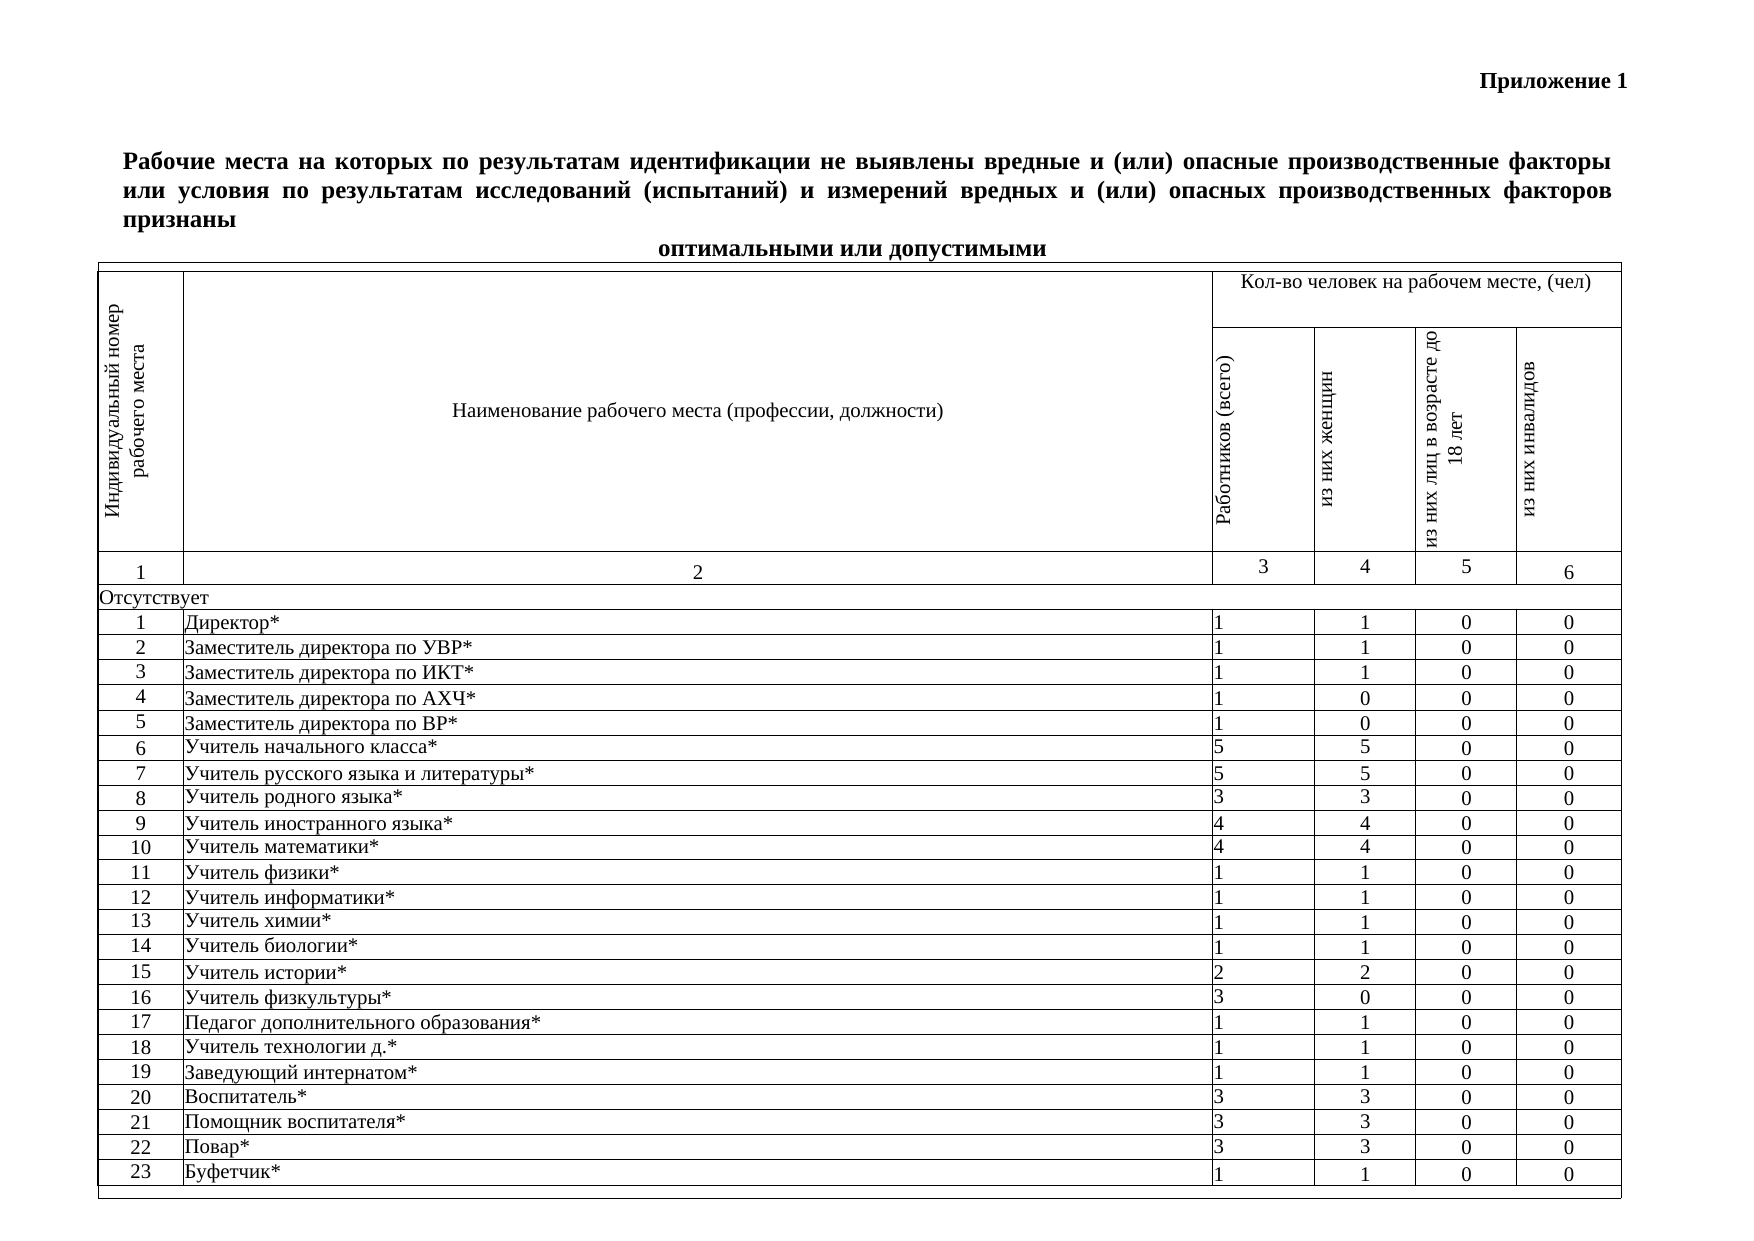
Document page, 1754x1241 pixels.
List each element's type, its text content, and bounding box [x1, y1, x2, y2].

table_cell Учитель информатики* [184, 885, 1212, 909]
table_header Кол-во человек на рабочем месте, (чел) [1213, 272, 1621, 327]
table_cell 1 [1315, 1010, 1415, 1034]
table_header Наименование рабочего места (профессии, должности) [184, 272, 1212, 551]
table_cell Воспитатель* [184, 1085, 1212, 1109]
table_cell 5 [1213, 761, 1314, 784]
table_cell 1 [1213, 860, 1314, 884]
table_cell 17 [99, 1010, 183, 1034]
table_cell 0 [1517, 1110, 1621, 1134]
table_cell 11 [99, 860, 183, 884]
table_cell 1 [1315, 635, 1415, 659]
table_cell 0 [1416, 1035, 1516, 1059]
table_cell Учитель биологии* [184, 935, 1212, 959]
table_cell 0 [1517, 610, 1621, 634]
table_cell 0 [1416, 985, 1516, 1009]
table_cell 0 [1517, 960, 1621, 984]
table_cell 3 [99, 660, 183, 684]
table_cell 19 [99, 1060, 183, 1084]
table_cell Заведующий интернатом* [184, 1060, 1212, 1084]
table_cell 7 [99, 761, 183, 784]
table_cell 0 [1416, 885, 1516, 909]
table_cell 1 [1213, 885, 1314, 909]
table_cell 6 [99, 736, 183, 759]
table_cell 16 [99, 985, 183, 1009]
table_cell Учитель родного языка* [184, 786, 1212, 809]
table_cell 0 [1315, 985, 1415, 1009]
table_cell 1 [1213, 910, 1314, 933]
table_cell 1 [1315, 885, 1415, 909]
table_cell 15 [99, 960, 183, 984]
text оптимальными или допустимыми [91, 233, 1613, 262]
table_cell 0 [1517, 860, 1621, 884]
table_cell 4 [1315, 552, 1415, 583]
table_cell Директор* [184, 610, 1212, 634]
table_cell 0 [1416, 860, 1516, 884]
table_cell 0 [1517, 685, 1621, 709]
table_cell Учитель истории* [184, 960, 1212, 984]
table_cell 0 [1517, 660, 1621, 684]
table_cell 1 [99, 610, 183, 634]
table_cell 1 [1315, 660, 1415, 684]
table_cell Учитель физкультуры* [184, 985, 1212, 1009]
table_cell 0 [1416, 811, 1516, 834]
table_cell 5 [1315, 761, 1415, 784]
table_cell 4 [99, 685, 183, 709]
table_cell 0 [1517, 635, 1621, 659]
table_cell 1 [1213, 635, 1314, 659]
table_cell 1 [1213, 711, 1314, 734]
table_cell 1 [1213, 610, 1314, 634]
table_cell 0 [1517, 711, 1621, 734]
table_cell 1 [1315, 910, 1415, 933]
table_cell 1 [1213, 1060, 1314, 1084]
table_cell 0 [1416, 1085, 1516, 1109]
table_cell 0 [1517, 1160, 1621, 1185]
table_cell из них женщин [1315, 328, 1415, 551]
table_cell 0 [1517, 885, 1621, 909]
table_cell 0 [1517, 1010, 1621, 1034]
table_cell 3 [1315, 786, 1415, 809]
table_cell 8 [99, 786, 183, 809]
table_cell Педагог дополнительного образования* [184, 1010, 1212, 1034]
table_cell 0 [1315, 711, 1415, 734]
table_cell 3 [1213, 1110, 1314, 1134]
table_cell 0 [1416, 635, 1516, 659]
table_cell Буфетчик* [184, 1160, 1212, 1185]
table_cell 0 [1517, 736, 1621, 759]
table_cell 13 [99, 910, 183, 933]
table_cell 1 [99, 552, 183, 583]
table_cell 0 [1517, 910, 1621, 933]
table_cell 4 [1315, 836, 1415, 859]
table_cell 0 [1517, 1085, 1621, 1109]
table_cell 0 [1416, 1160, 1516, 1185]
table_cell 2 [1213, 960, 1314, 984]
table_cell 1 [1213, 1010, 1314, 1034]
table_cell Повар* [184, 1135, 1212, 1159]
table_cell 3 [1315, 1135, 1415, 1159]
table_cell Заместитель директора по ИКТ* [184, 660, 1212, 684]
text Рабочие места на которых по результатам идентификации не выявлены вредные и (или) опасные производственные факторы или условия по результатам исследований (испытаний) и измерений вредных и (или) опасных производственных факторов признаны [123, 146, 1613, 233]
table_cell 0 [1517, 836, 1621, 859]
text Приложение 1 [91, 70, 1628, 93]
table_cell 2 [184, 552, 1212, 583]
table_cell Заместитель директора по АХЧ* [184, 685, 1212, 709]
table_cell Учитель иностранного языка* [184, 811, 1212, 834]
table_cell 3 [1213, 1135, 1314, 1159]
table_cell 22 [99, 1135, 183, 1159]
table_cell Работников (всего) [1213, 328, 1314, 551]
table_cell Учитель технологии д.* [184, 1035, 1212, 1059]
table_cell 0 [1416, 660, 1516, 684]
table_cell 0 [1416, 960, 1516, 984]
table_header Индивидуальный номер рабочего места [99, 272, 183, 551]
table_cell 0 [1416, 1110, 1516, 1134]
table_cell 5 [1416, 552, 1516, 583]
table_cell 0 [1416, 685, 1516, 709]
table_cell 0 [1517, 935, 1621, 959]
table_cell 1 [1213, 935, 1314, 959]
table_cell 0 [1517, 1035, 1621, 1059]
table_cell 1 [1213, 1160, 1314, 1185]
table_cell 18 [99, 1035, 183, 1059]
table_cell 3 [1213, 786, 1314, 809]
table_cell 10 [99, 836, 183, 859]
table_cell 1 [1315, 935, 1415, 959]
table_cell Учитель начального класса* [184, 736, 1212, 759]
table_cell из них инвалидов [1517, 328, 1621, 551]
table_cell 0 [1517, 1060, 1621, 1084]
table_cell 0 [1517, 786, 1621, 809]
table_cell 0 [1517, 811, 1621, 834]
table_cell 14 [99, 935, 183, 959]
table_cell 0 [1416, 836, 1516, 859]
table_cell 1 [1315, 610, 1415, 634]
table_cell 20 [99, 1085, 183, 1109]
table_cell 0 [1416, 910, 1516, 933]
table_cell 1 [1315, 1160, 1415, 1185]
table_cell 4 [1213, 836, 1314, 859]
table_cell 0 [1416, 786, 1516, 809]
table_cell 5 [99, 711, 183, 734]
table_cell 0 [1315, 685, 1415, 709]
table_cell 0 [1416, 761, 1516, 784]
table_cell 2 [1315, 960, 1415, 984]
table_cell 5 [1315, 736, 1415, 759]
table_cell 3 [1213, 1085, 1314, 1109]
table_cell Учитель химии* [184, 910, 1212, 933]
table_cell 0 [1517, 761, 1621, 784]
table_cell 4 [1315, 811, 1415, 834]
table_cell Помощник воспитателя* [184, 1110, 1212, 1134]
table_cell Учитель математики* [184, 836, 1212, 859]
table_cell 1 [1213, 1035, 1314, 1059]
table_cell Заместитель директора по ВР* [184, 711, 1212, 734]
table_cell 0 [1416, 1060, 1516, 1084]
table_cell 1 [1213, 660, 1314, 684]
table_cell 1 [1315, 860, 1415, 884]
table_cell из них лиц в возрасте до 18 лет [1416, 328, 1516, 551]
table_cell 0 [1517, 1135, 1621, 1159]
table_cell 6 [1517, 552, 1621, 583]
table_cell 3 [1213, 552, 1314, 583]
table_cell 3 [1315, 1110, 1415, 1134]
table_cell 12 [99, 885, 183, 909]
table_cell 21 [99, 1110, 183, 1134]
table_cell Учитель физики* [184, 860, 1212, 884]
table_cell 5 [1213, 736, 1314, 759]
table_cell 0 [1416, 1010, 1516, 1034]
table_cell Отсутствует [99, 585, 1621, 608]
table_cell 0 [1416, 1135, 1516, 1159]
table_cell Заместитель директора по УВР* [184, 635, 1212, 659]
table_cell 3 [1315, 1085, 1415, 1109]
table_cell 2 [99, 635, 183, 659]
table_cell 9 [99, 811, 183, 834]
table_cell 0 [1416, 711, 1516, 734]
table_cell 0 [1517, 985, 1621, 1009]
table_cell 1 [1213, 685, 1314, 709]
table_cell 23 [99, 1160, 183, 1185]
table_cell 0 [1416, 610, 1516, 634]
table_cell 1 [1315, 1035, 1415, 1059]
table_cell Учитель русского языка и литературы* [184, 761, 1212, 784]
table_cell 3 [1213, 985, 1314, 1009]
table_cell 0 [1416, 935, 1516, 959]
table_cell 0 [1416, 736, 1516, 759]
table_cell 1 [1315, 1060, 1415, 1084]
table_cell 4 [1213, 811, 1314, 834]
